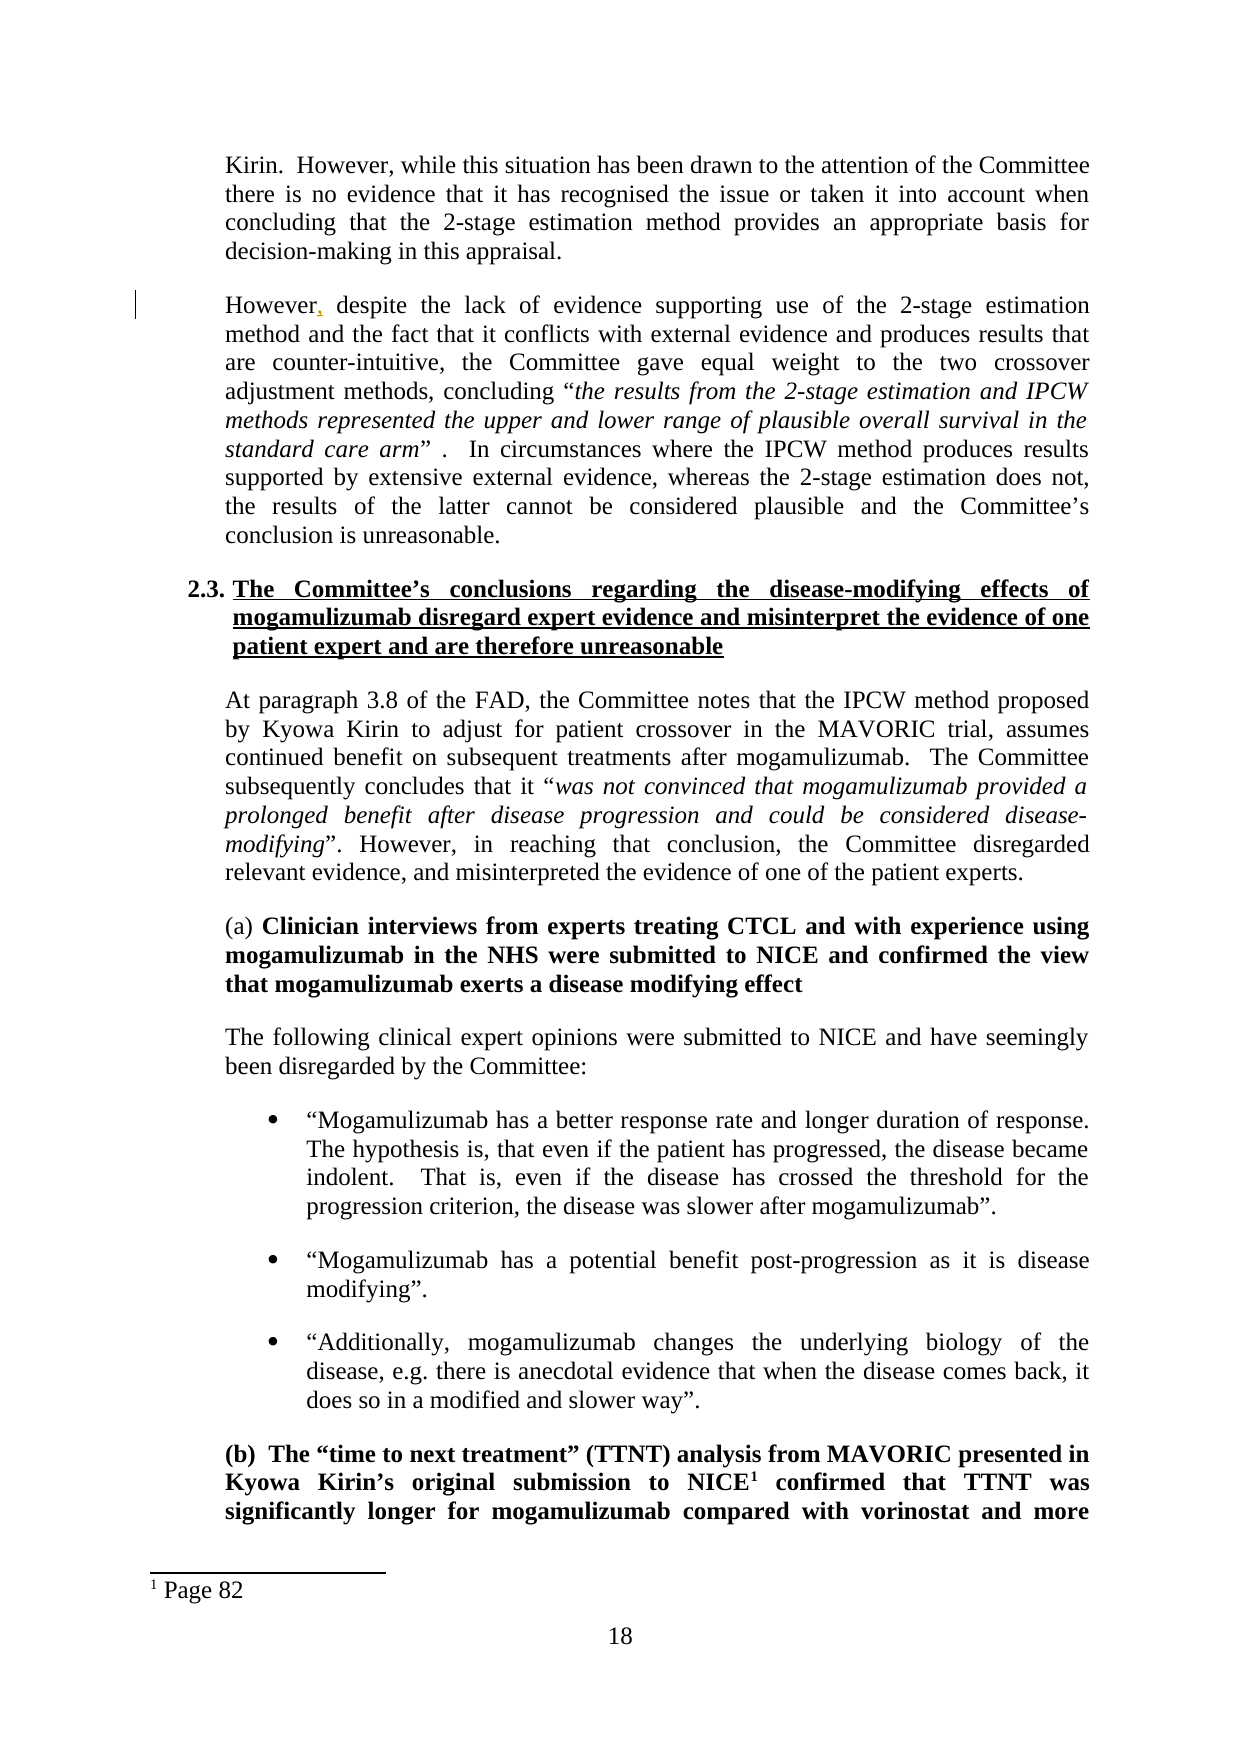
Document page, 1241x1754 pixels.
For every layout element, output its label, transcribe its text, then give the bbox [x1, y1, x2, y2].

list “Mogamulizumab has a potential benefit post-progression as it is disease modifying”. [269, 1245, 1090, 1302]
list “Additionally, mogamulizumab changes the underlying biology of the disease, e.g. there is anecdotal evidence that when the disease comes back, it does so in a modified and slower way”. [269, 1327, 1090, 1414]
text At paragraph 3.8 of the FAD, the Committee notes that the IPCW method proposed by Kyowa Kirin to adjust for patient crossover in the MAVORIC trial, assumes continued benefit on subsequent treatments after mogamulizumab. The Committee subsequently concludes that it “was not convinced that mogamulizumab provided a prolonged benefit after disease progression and could be considered disease-modifying”. However, in reaching that conclusion, the Committee disregarded relevant evidence, and misinterpreted the evidence of one of the patient experts. [225, 685, 1090, 886]
list “Mogamulizumab has a better response rate and longer duration of response. The hypothesis is, that even if the patient has progressed, the disease became indolent. That is, even if the disease has crossed the threshold for the progression criterion, the disease was slower after mogamulizumab”. [269, 1105, 1090, 1220]
text However despite the lack of evidence supporting use of the 2-stage estimation method and the fact that it conflicts with external evidence and produces results that are counter-intuitive, the Committee gave equal weight to the two crossover adjustment methods, concluding “the results from the 2-stage estimation and IPCW methods represented the upper and lower range of plausible overall survival in the standard care arm” . In circumstances where the IPCW method produces results supported by extensive external evidence, whereas the 2-stage estimation does not, the results of the latter cannot be considered plausible and the Committee’s conclusion is unreasonable. [225, 290, 1090, 549]
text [225, 150, 1090, 265]
text The following clinical expert opinions were submitted to NICE and have seemingly been disregarded by the Committee: [225, 1022, 1090, 1080]
text (a) Clinician interviews from experts treating CTCL and with experience using mogamulizumab in the NHS were submitted to NICE and confirmed the view that mogamulizumab exerts a disease modifying effect [225, 911, 1090, 997]
list The Committee’s conclusions regarding the disease-modifying effects of mogamulizumab disregard expert evidence and misinterpret the evidence of one patient expert and are therefore unreasonable [187, 574, 1090, 660]
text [225, 1439, 1090, 1525]
